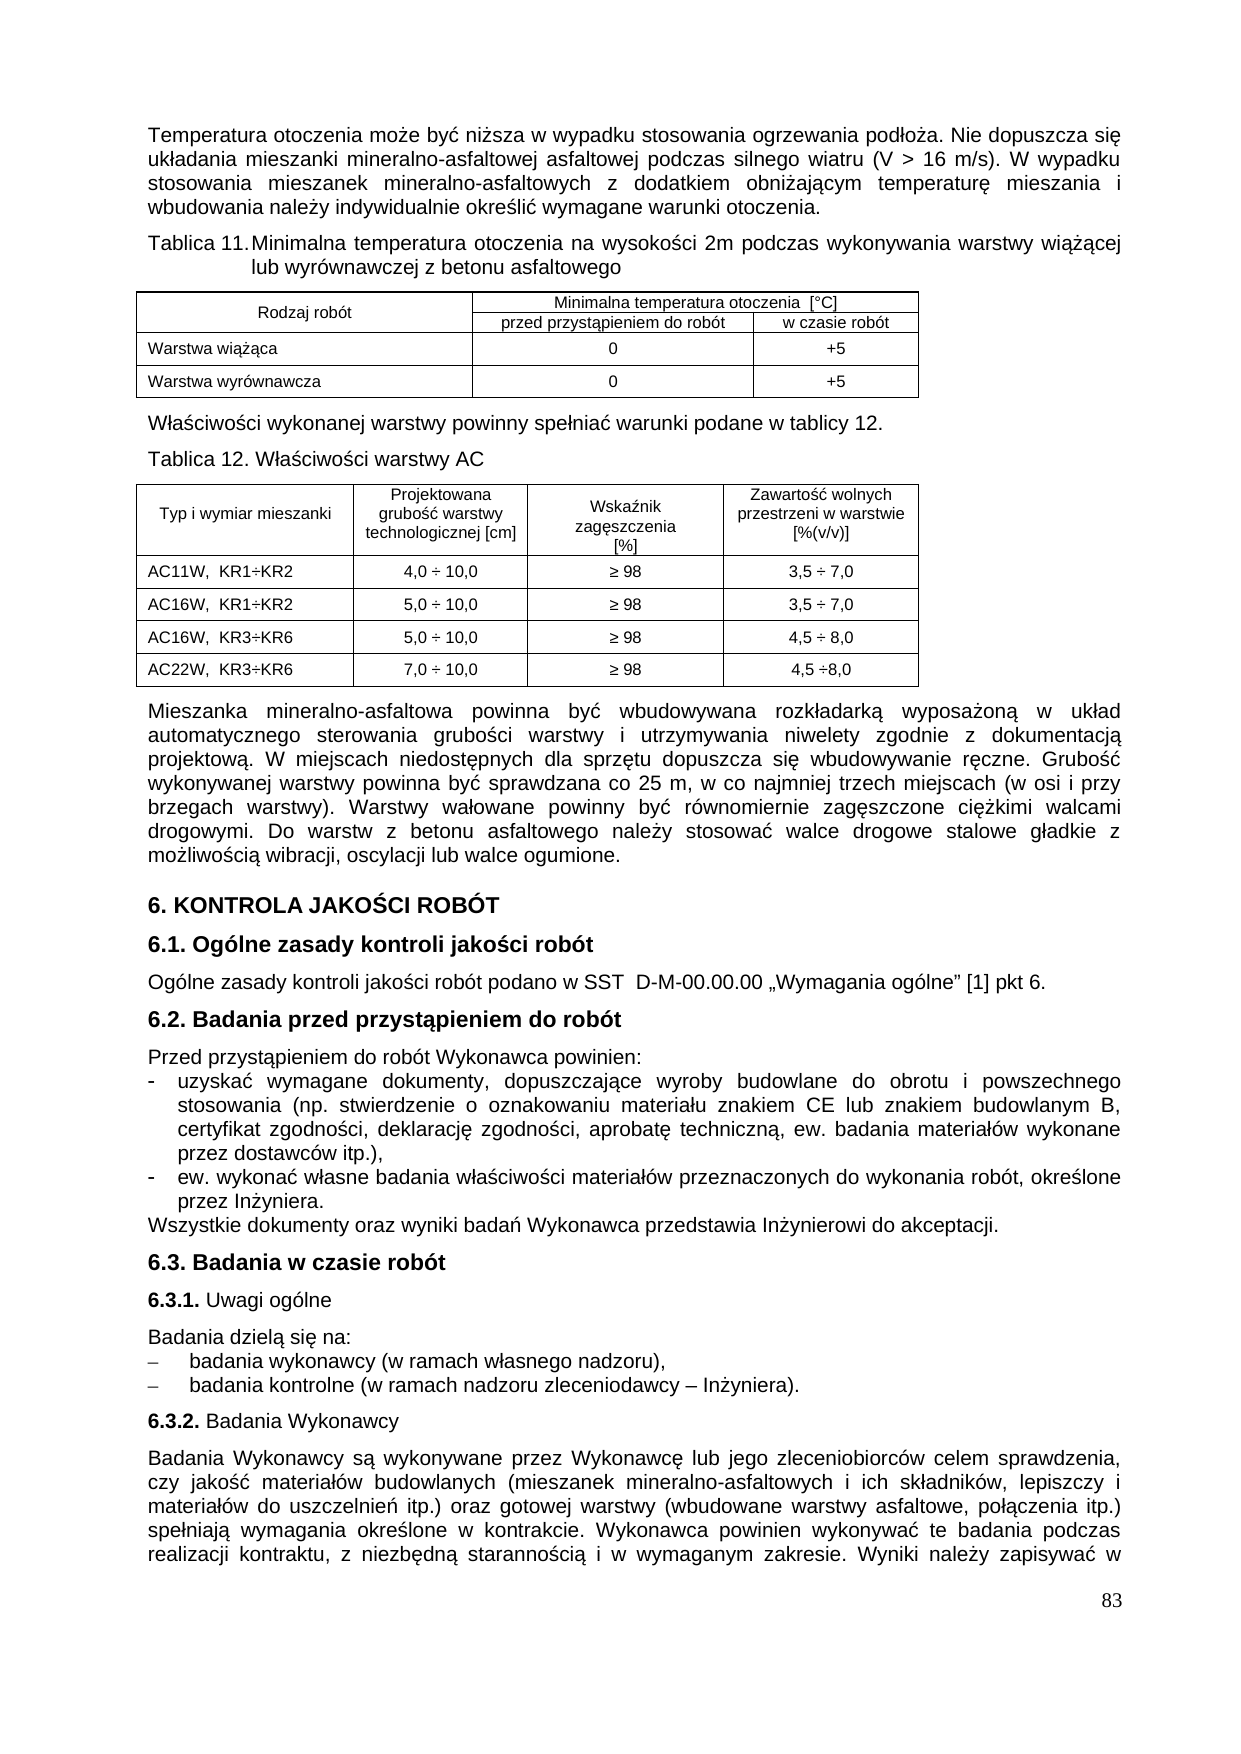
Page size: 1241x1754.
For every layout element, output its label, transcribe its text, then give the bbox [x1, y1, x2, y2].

table_cell 4,0 ÷ 10,0 [354, 556, 527, 587]
list uzyskać wymagane dokumenty, dopuszczające wyroby budowlane do obrotu i powszechnego stosowania (np. stwierdzenie o oznakowaniu materiału znakiem CE lub znakiem budowlanym B, certyfikat zgodności, deklarację zgodności, aprobatę techniczną, ew. badania materiałów wykonane przez dostawców itp.), [148, 1069, 1122, 1165]
table_cell AC16W, KR1÷KR2 [137, 589, 353, 620]
table_cell +5 [754, 366, 918, 397]
subtitle 6.1. Ogólne zasady kontroli jakości robót [148, 931, 1122, 957]
text Temperatura otoczenia może być niższa w wypadku stosowania ogrzewania podłoża. Nie dopuszcza się układania mieszanki mineralno-asfaltowej asfaltowej podczas silnego wiatru (V > 16 m/s). W wypadku stosowania mieszanek mineralno-asfaltowych z dodatkiem obniżającym temperaturę mieszania i wbudowania należy indywidualnie określić wymagane warunki otoczenia. [148, 123, 1122, 218]
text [148, 1446, 1122, 1566]
text Mieszanka mineralno-asfaltowa powinna być wbudowywana rozkładarką wyposażoną w układ automatycznego sterowania grubości warstwy i utrzymywania niwelety zgodnie z dokumentacją projektową. W miejscach niedostępnych dla sprzętu dopuszcza się wbudowywanie ręczne. Grubość wykonywanej warstwy powinna być sprawdzana co 25 m, w co najmniej trzech miejscach (w osi i przy brzegach warstwy). Warstwy wałowane powinny być równomiernie zagęszczone ciężkimi walcami drogowymi. Do warstw z betonu asfaltowego należy stosować walce drogowe stalowe gładkie z możliwością wibracji, oscylacji lub walce ogumione. [148, 699, 1122, 867]
table_cell przed przystąpieniem do robót [473, 313, 753, 332]
table_cell ≥ 98 [528, 654, 723, 686]
table_header Rodzaj robót [137, 293, 472, 332]
table_cell 5,0 ÷ 10,0 [354, 589, 527, 620]
table_cell 5,0 ÷ 10,0 [354, 621, 527, 653]
text 6.3.1. Uwagi ogólne [148, 1288, 1122, 1312]
table_cell 3,5 ÷ 7,0 [724, 556, 918, 587]
list badania kontrolne (w ramach nadzoru zleceniodawcy – Inżyniera). [148, 1373, 1122, 1397]
table_cell AC16W, KR3÷KR6 [137, 621, 353, 653]
table_header Minimalna temperatura otoczenia [°C] [473, 293, 918, 312]
subtitle 6. KONTROLA JAKOŚCI ROBÓT [148, 892, 1122, 918]
table_cell Warstwa wiążąca [137, 333, 472, 364]
table_header Wskaźnik zagęszczenia [%] [528, 485, 723, 555]
table_cell Warstwa wyrównawcza [137, 366, 472, 397]
table_cell 0 [473, 333, 753, 364]
table_header Projektowana grubość warstwy technologicznej [cm] [354, 485, 527, 555]
subtitle 6.2. Badania przed przystąpieniem do robót [148, 1006, 1122, 1032]
table_cell ≥ 98 [528, 589, 723, 620]
table_cell ≥ 98 [528, 556, 723, 587]
table_cell 4,5 ÷ 8,0 [724, 621, 918, 653]
subtitle 6.3. Badania w czasie robót [148, 1249, 1122, 1276]
table_cell w czasie robót [754, 313, 918, 332]
table_cell +5 [754, 333, 918, 364]
table_cell 3,5 ÷ 7,0 [724, 589, 918, 620]
text Tablica 11. Minimalna temperatura otoczenia na wysokości 2m podczas wykonywania warstwy wiążącej lub wyrównawczej z betonu asfaltowego [148, 231, 1122, 279]
table_cell 0 [473, 366, 753, 397]
list badania wykonawcy (w ramach własnego nadzoru), [148, 1348, 1122, 1373]
list Przed przystąpieniem do robót Wykonawca powinien: [148, 1045, 1122, 1069]
text 6.3.2. Badania Wykonawcy [148, 1409, 1122, 1433]
table_header Typ i wymiar mieszanki [137, 485, 353, 555]
table_cell 4,5 ÷8,0 [724, 654, 918, 686]
list Ogólne zasady kontroli jakości robót podano w SST D-M-00.00.00 „Wymagania ogólne” [1] pkt 6. [148, 969, 1122, 993]
table_header Zawartość wolnych przestrzeni w warstwie [%(v/v)] [724, 485, 918, 555]
text Właściwości wykonanej warstwy powinny spełniać warunki podane w tablicy 12. [148, 411, 1122, 435]
text Badania dzielą się na: [148, 1324, 1122, 1348]
table_cell AC11W, KR1÷KR2 [137, 556, 353, 587]
table_cell AC22W, KR3÷KR6 [137, 654, 353, 686]
list ew. wykonać własne badania właściwości materiałów przeznaczonych do wykonania robót, określone przez Inżyniera. [148, 1165, 1122, 1213]
text Tablica 12. Właściwości warstwy AC [148, 447, 1122, 471]
table_cell ≥ 98 [528, 621, 723, 653]
list Wszystkie dokumenty oraz wyniki badań Wykonawca przedstawia Inżynierowi do akceptacji. [148, 1213, 1122, 1237]
table_cell 7,0 ÷ 10,0 [354, 654, 527, 686]
